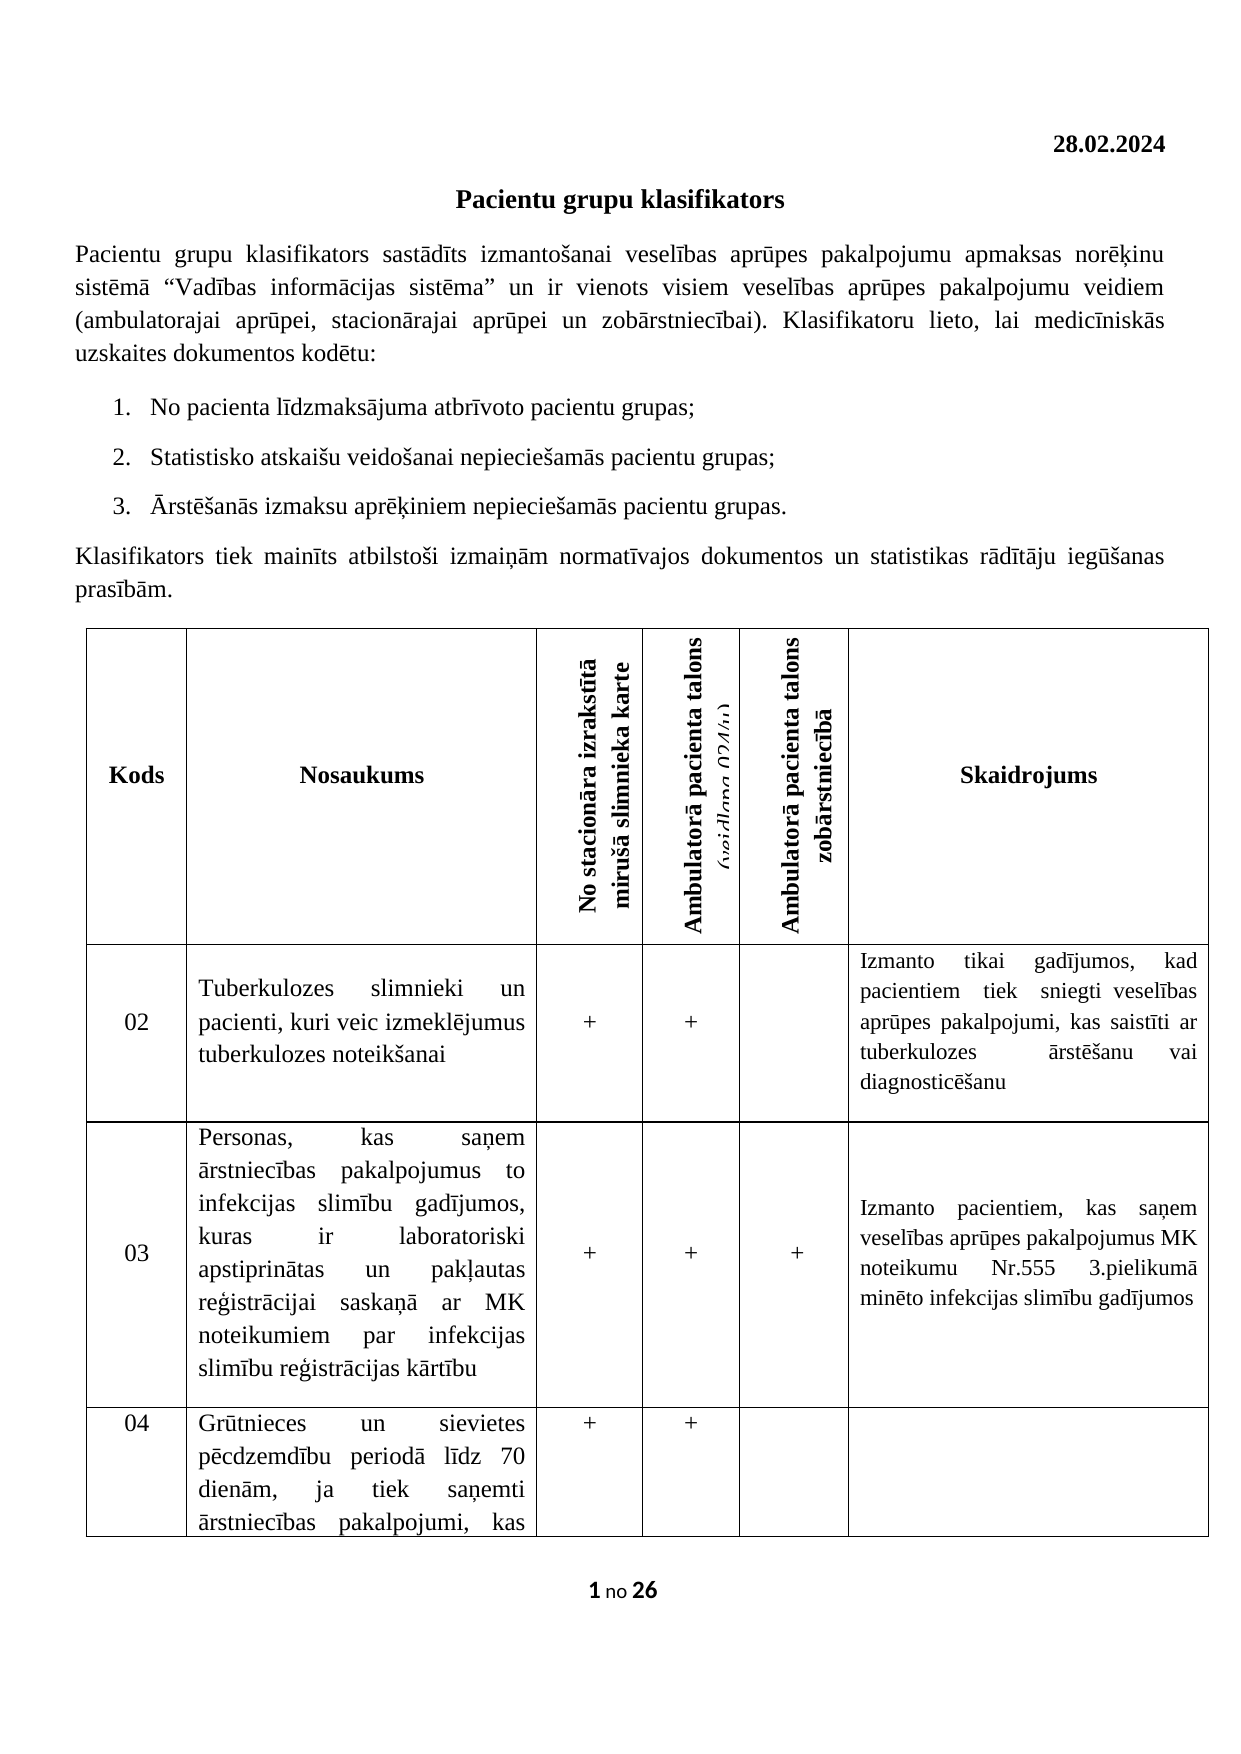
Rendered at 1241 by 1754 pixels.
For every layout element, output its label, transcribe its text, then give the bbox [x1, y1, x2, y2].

table_cell + [537, 1408, 642, 1536]
list No pacienta līdzmaksājuma atbrīvoto pacientu grupas; [112, 392, 1165, 421]
table_header Ambulatorā pacienta talons zobārstniecībā (veidlapa 024-z/u) [740, 629, 848, 944]
text Pacientu grupu klasifikators sastādīts izmantošanai veselības aprūpes pakalpojumu apmaksas norēķinu sistēmā “Vadības informācijas sistēma” un ir vienots visiem veselības aprūpes pakalpojumu veidiem (ambulatorajai aprūpei, stacionārajai aprūpei un zobārstniecībai). Klasifikatoru lieto, lai medicīniskās uzskaites dokumentos kodētu: [75, 239, 1165, 367]
table_header Kods [87, 629, 186, 944]
table_cell [740, 945, 848, 1121]
table_header Skaidrojums [849, 629, 1208, 944]
table_cell Personas, kas saņem ārstniecības pakalpojumus to infekcijas slimību gadījumos, kuras ir laboratoriski apstiprinātas un pakļautas reģistrācijai saskaņā ar MK noteikumiem par infekcijas slimību reģistrācijas kārtību [187, 1123, 536, 1407]
list Statistisko atskaišu veidošanai nepieciešamās pacientu grupas; [112, 442, 1165, 471]
table_header No stacionāra izrakstītā mirušā slimnieka karte (veidlapa 066/u) [537, 629, 642, 944]
table_cell + [740, 1123, 848, 1407]
text Pacientu grupu klasifikators [75, 183, 1165, 214]
table_cell + [643, 945, 739, 1121]
text 28.02.2024 [75, 129, 1165, 158]
table_cell 04 [87, 1408, 186, 1536]
table_cell Izmanto tikai gadījumos, kad pacientiem tiek sniegti veselības aprūpes pakalpojumi, kas saistīti ar tuberkulozes ārstēšanu vai diagnosticēšanu [849, 945, 1208, 1121]
table_cell Tuberkulozes slimnieki un pacienti, kuri veic izmeklējumus tuberkulozes noteikšanai [187, 945, 536, 1121]
table_header Ambulatorā pacienta talons (veidlapa 024/u) [643, 629, 739, 944]
table_cell 02 [87, 945, 186, 1121]
text Klasifikators tiek mainīts atbilstoši izmaiņām normatīvajos dokumentos un statistikas rādītāju iegūšanas prasībām. [75, 541, 1165, 603]
table_cell [849, 1408, 1208, 1536]
table_cell + [537, 945, 642, 1121]
table_cell + [643, 1123, 739, 1407]
list Ārstēšanās izmaksu aprēķiniem nepieciešamās pacientu grupas. [112, 491, 1165, 520]
table_cell + [643, 1408, 739, 1536]
table_cell [740, 1408, 848, 1536]
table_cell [187, 1408, 536, 1536]
table_header Nosaukums [187, 629, 536, 944]
table_cell 03 [87, 1123, 186, 1407]
table_cell + [537, 1123, 642, 1407]
table_cell Izmanto pacientiem, kas saņem veselības aprūpes pakalpojumus MK noteikumu Nr.555 3.pielikumā minēto infekcijas slimību gadījumos [849, 1123, 1208, 1407]
